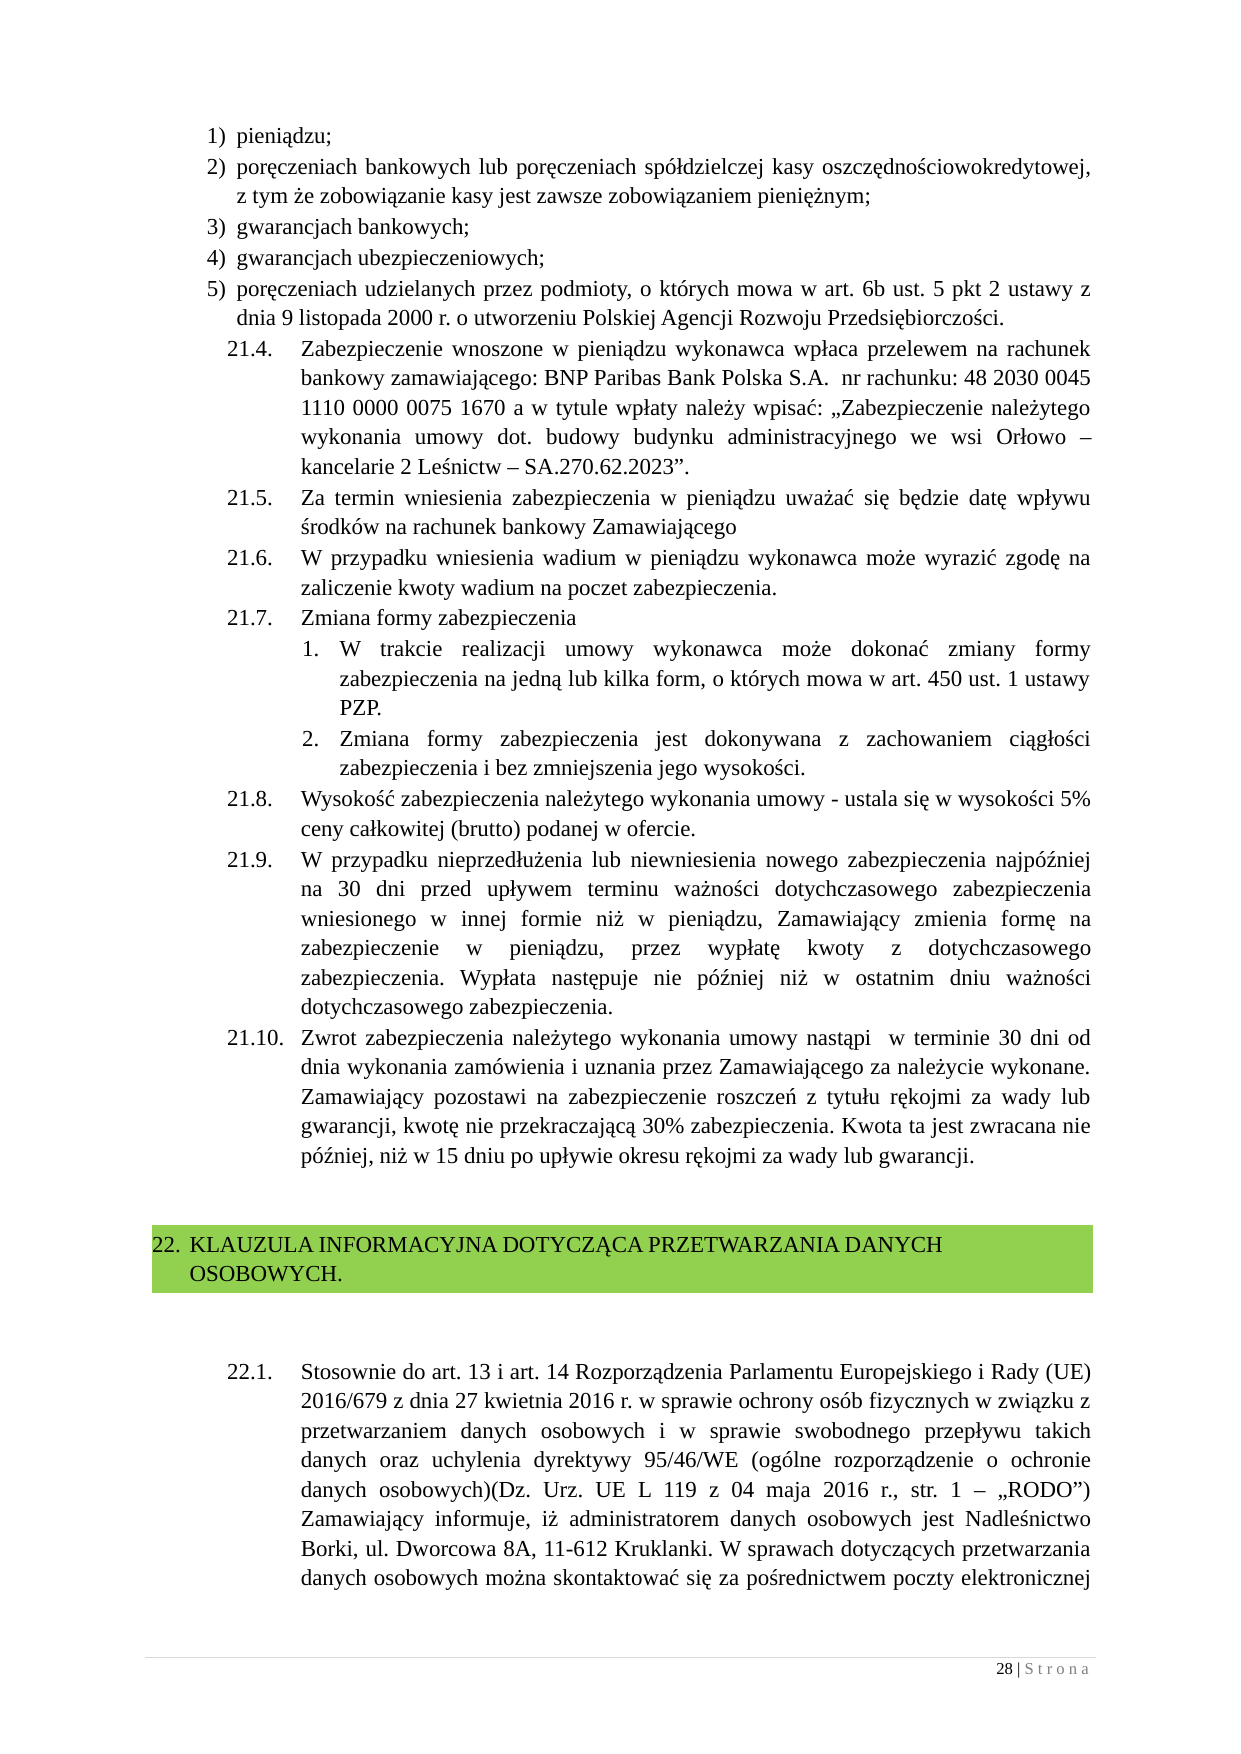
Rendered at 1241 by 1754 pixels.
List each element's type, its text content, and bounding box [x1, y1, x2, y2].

list gwarancjach ubezpieczeniowych; [207, 244, 1092, 270]
list Zmiana formy zabezpieczenia jest dokonywana z zachowaniem ciągłości zabezpieczenia i bez zmniejszenia jego wysokości. [302, 725, 1092, 781]
list pieniądzu; [207, 122, 1092, 148]
list poręczeniach bankowych lub poręczeniach spółdzielczej kasy oszczędnościowokredytowej, z tym że zobowiązanie kasy jest zawsze zobowiązaniem pieniężnym; [207, 153, 1092, 208]
list W przypadku nieprzedłużenia lub niewniesienia nowego zabezpieczenia najpóźniej na 30 dni przed upływem terminu ważności dotychczasowego zabezpieczenia wniesionego w innej formie niż w pieniądzu, Zamawiający zmienia formę na zabezpieczenie w pieniądzu, przez wypłatę kwoty z dotychczasowego zabezpieczenia. Wypłata następuje nie później niż w ostatnim dniu ważności dotychczasowego zabezpieczenia. [227, 846, 1092, 1019]
list Za termin wniesienia zabezpieczenia w pieniądzu uważać się będzie datę wpływu środków na rachunek bankowy Zamawiającego [227, 484, 1092, 539]
list Zwrot zabezpieczenia należytego wykonania umowy nastąpi w terminie 30 dni od dnia wykonania zamówienia i uznania przez Zamawiającego za należycie wykonane. Zamawiający pozostawi na zabezpieczenie roszczeń z tytułu rękojmi za wady lub gwarancji, kwotę nie przekraczającą 30% zabezpieczenia. Kwota ta jest zwracana nie później, niż w 15 dniu po upływie okresu rękojmi za wady lub gwarancji. [227, 1024, 1092, 1168]
list KLAUZULA INFORMACYJNA DOTYCZĄCA PRZETWARZANIA DANYCH OSOBOWYCH. [152, 1231, 1093, 1287]
list gwarancjach bankowych; [207, 213, 1092, 239]
list Zmiana formy zabezpieczenia [227, 604, 1092, 631]
list W przypadku wniesienia wadium w pieniądzu wykonawca może wyrazić zgodę na zaliczenie kwoty wadium na poczet zabezpieczenia. [227, 544, 1092, 600]
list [227, 1358, 1092, 1591]
list Wysokość zabezpieczenia należytego wykonania umowy - ustala się w wysokości 5% ceny całkowitej (brutto) podanej w ofercie. [227, 785, 1092, 841]
list W trakcie realizacji umowy wykonawca może dokonać zmiany formy zabezpieczenia na jedną lub kilka form, o których mowa w art. 450 ust. 1 ustawy PZP. [302, 635, 1092, 721]
list Zabezpieczenie wnoszone w pieniądzu wykonawca wpłaca przelewem na rachunek bankowy zamawiającego: BNP Paribas Bank Polska S.A. nr rachunku: 48 2030 0045 1110 0000 0075 1670 a w tytule wpłaty należy wpisać: „Zabezpieczenie należytego wykonania umowy dot. budowy budynku administracyjnego we wsi Orłowo – kancelarie 2 Leśnictw – SA.270.62.2023”. [227, 335, 1092, 479]
list poręczeniach udzielanych przez podmioty, o których mowa w art. 6b ust. 5 pkt 2 ustawy z dnia 9 listopada 2000 r. o utworzeniu Polskiej Agencji Rozwoju Przedsiębiorczości. [207, 275, 1092, 331]
